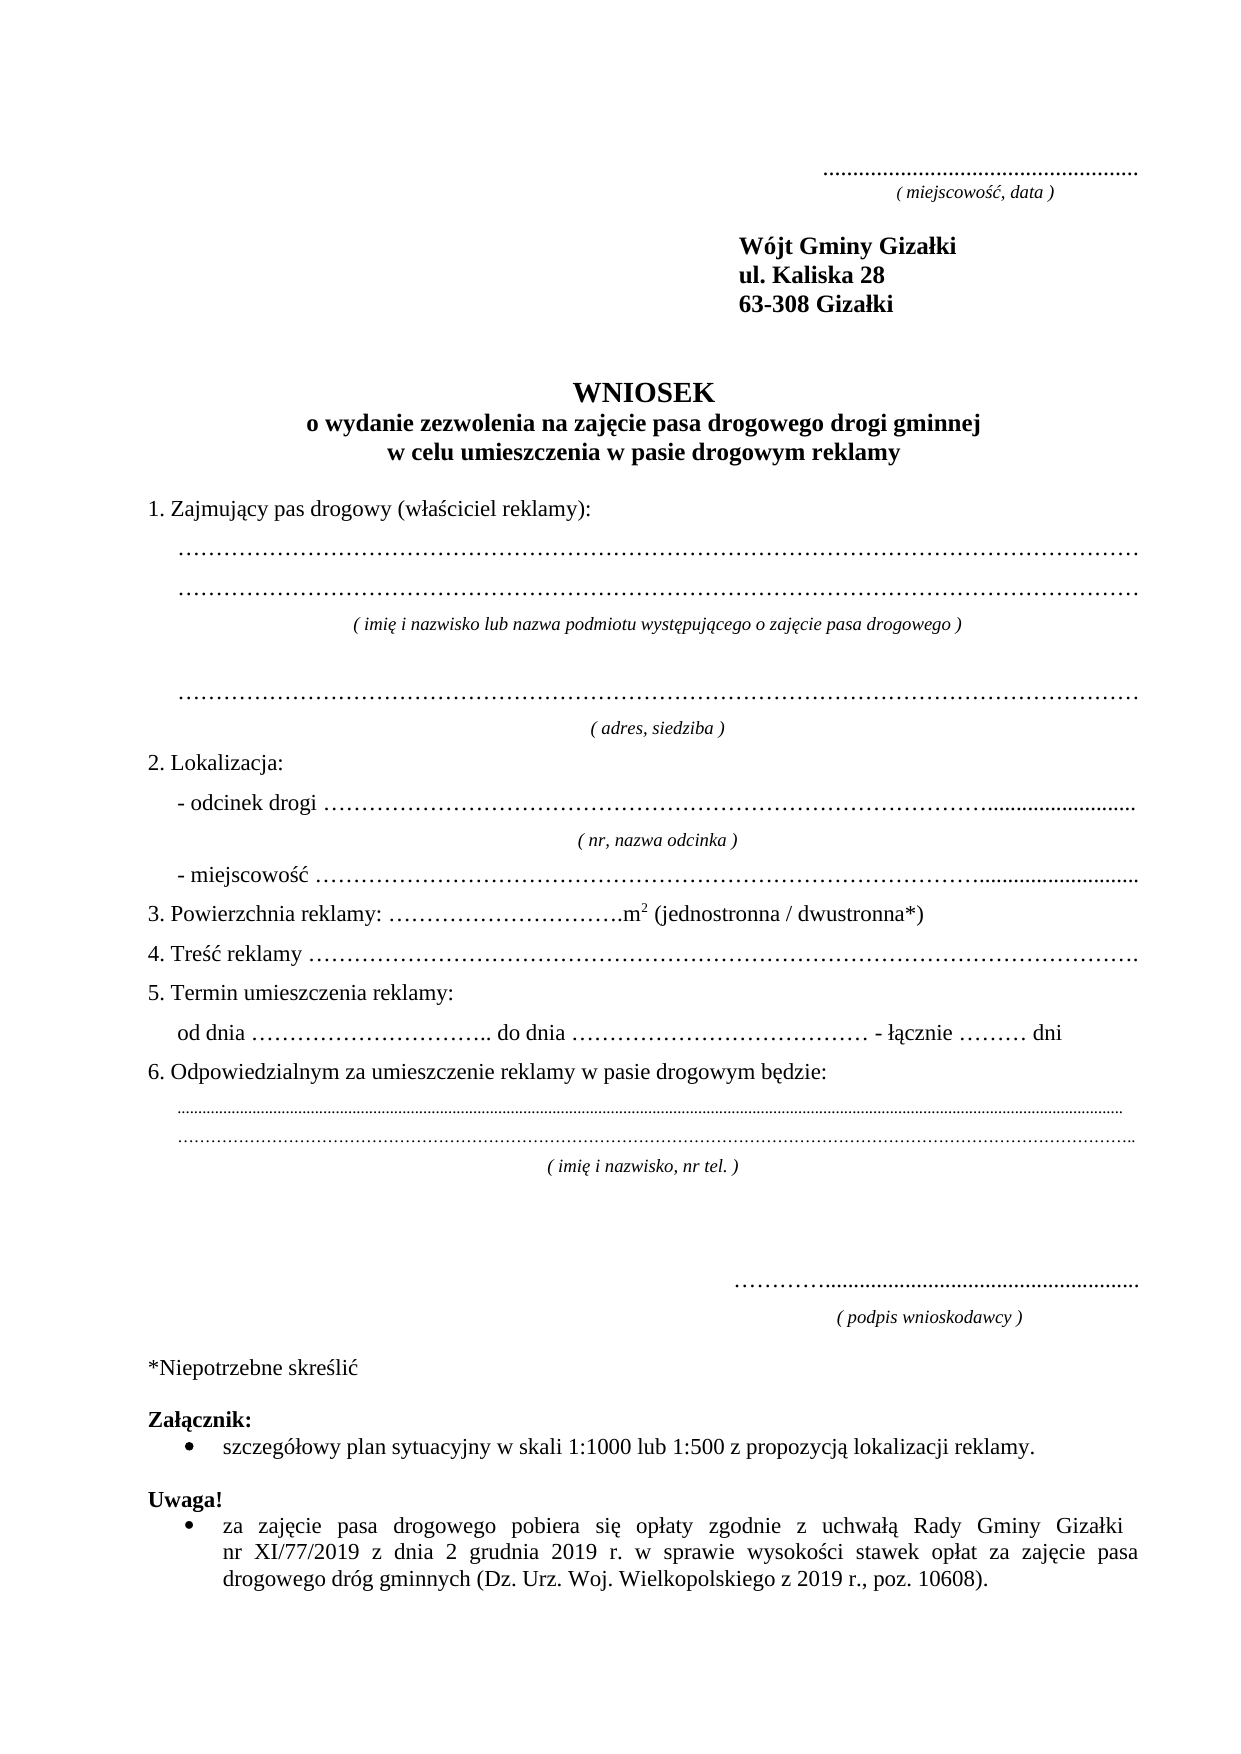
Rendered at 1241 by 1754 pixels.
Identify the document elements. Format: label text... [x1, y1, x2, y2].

text Załącznik: [148, 1407, 1140, 1433]
list Odpowiedzialnym za umieszczenie reklamy w pasie drogowym będzie: [148, 1058, 1140, 1084]
list Treść reklamy ………………………………………………………………………………………………. [148, 940, 1140, 966]
text ................................................................................................................................................................................................................................... [148, 1098, 1140, 1117]
text o wydanie zezwolenia na zajęcie pasa drogowego drogi gminnej [148, 408, 1140, 437]
text ( imię i nazwisko, nr tel. ) [148, 1155, 1140, 1177]
text …………....................................................... [148, 1266, 1140, 1293]
text ( podpis wnioskodawcy ) [148, 1306, 1140, 1327]
list Lokalizacja: [148, 749, 1140, 776]
subtitle WNIOSEK [148, 375, 1140, 408]
list Zajmujący pas drogowy (właściciel reklamy): [148, 495, 1140, 521]
text ……………………………………………………………………………………………………………………………………………………………………………………………………………………………… [177, 534, 1140, 600]
text ul. Kaliska 28 [664, 260, 1140, 289]
list Termin umieszczenia reklamy: [148, 979, 1140, 1006]
text - miejscowość ……………………………………………………………………………............................ [177, 861, 1140, 887]
text ( adres, siedziba ) [177, 717, 1140, 739]
text ( nr, nazwa odcinka ) [177, 828, 1140, 850]
text w celu umieszczenia w pasie drogowym reklamy [148, 437, 1140, 466]
list szczegółowy plan sytuacyjny w skali 1:1000 lub 1:500 z propozycją lokalizacji reklamy. [185, 1433, 1140, 1459]
text ( imię i nazwisko lub nazwa podmiotu występującego o zajęcie pasa drogowego ) [177, 613, 1140, 635]
list Powierzchnia reklamy: ………………………….m2 (jednostronna / dwustronna*) [148, 900, 1140, 927]
list za zajęcie pasa drogowego pobiera się opłaty zgodnie z uchwałą Rady Gminy Gizałki nr XI/77/2019 z dnia 2 grudnia 2019 r. w sprawie wysokości stawek opłat za zajęcie pasa drogowego dróg gminnych (Dz. Urz. Woj. Wielkopolskiego z 2019 r., poz. 10608). [185, 1512, 1140, 1591]
text Wójt Gminy Gizałki [664, 231, 1140, 260]
text od dnia ………………………….. do dnia ………………………………… - łącznie ……… dni [177, 1019, 1140, 1045]
text 63-308 Gizałki [664, 289, 1140, 317]
text ……………………………………………………………………………………………………………………………………………………….. [148, 1126, 1140, 1146]
text *Niepotrzebne skreślić [148, 1354, 1140, 1380]
text ..................................................... [148, 153, 1140, 181]
text - odcinek drogi …………………………………………………………………………….......................... [177, 789, 1140, 815]
text Uwaga! [148, 1486, 1140, 1512]
text ( miejscowość, data ) [148, 181, 1140, 202]
text ……………………………………………………………………………………………………………… [177, 678, 1140, 704]
